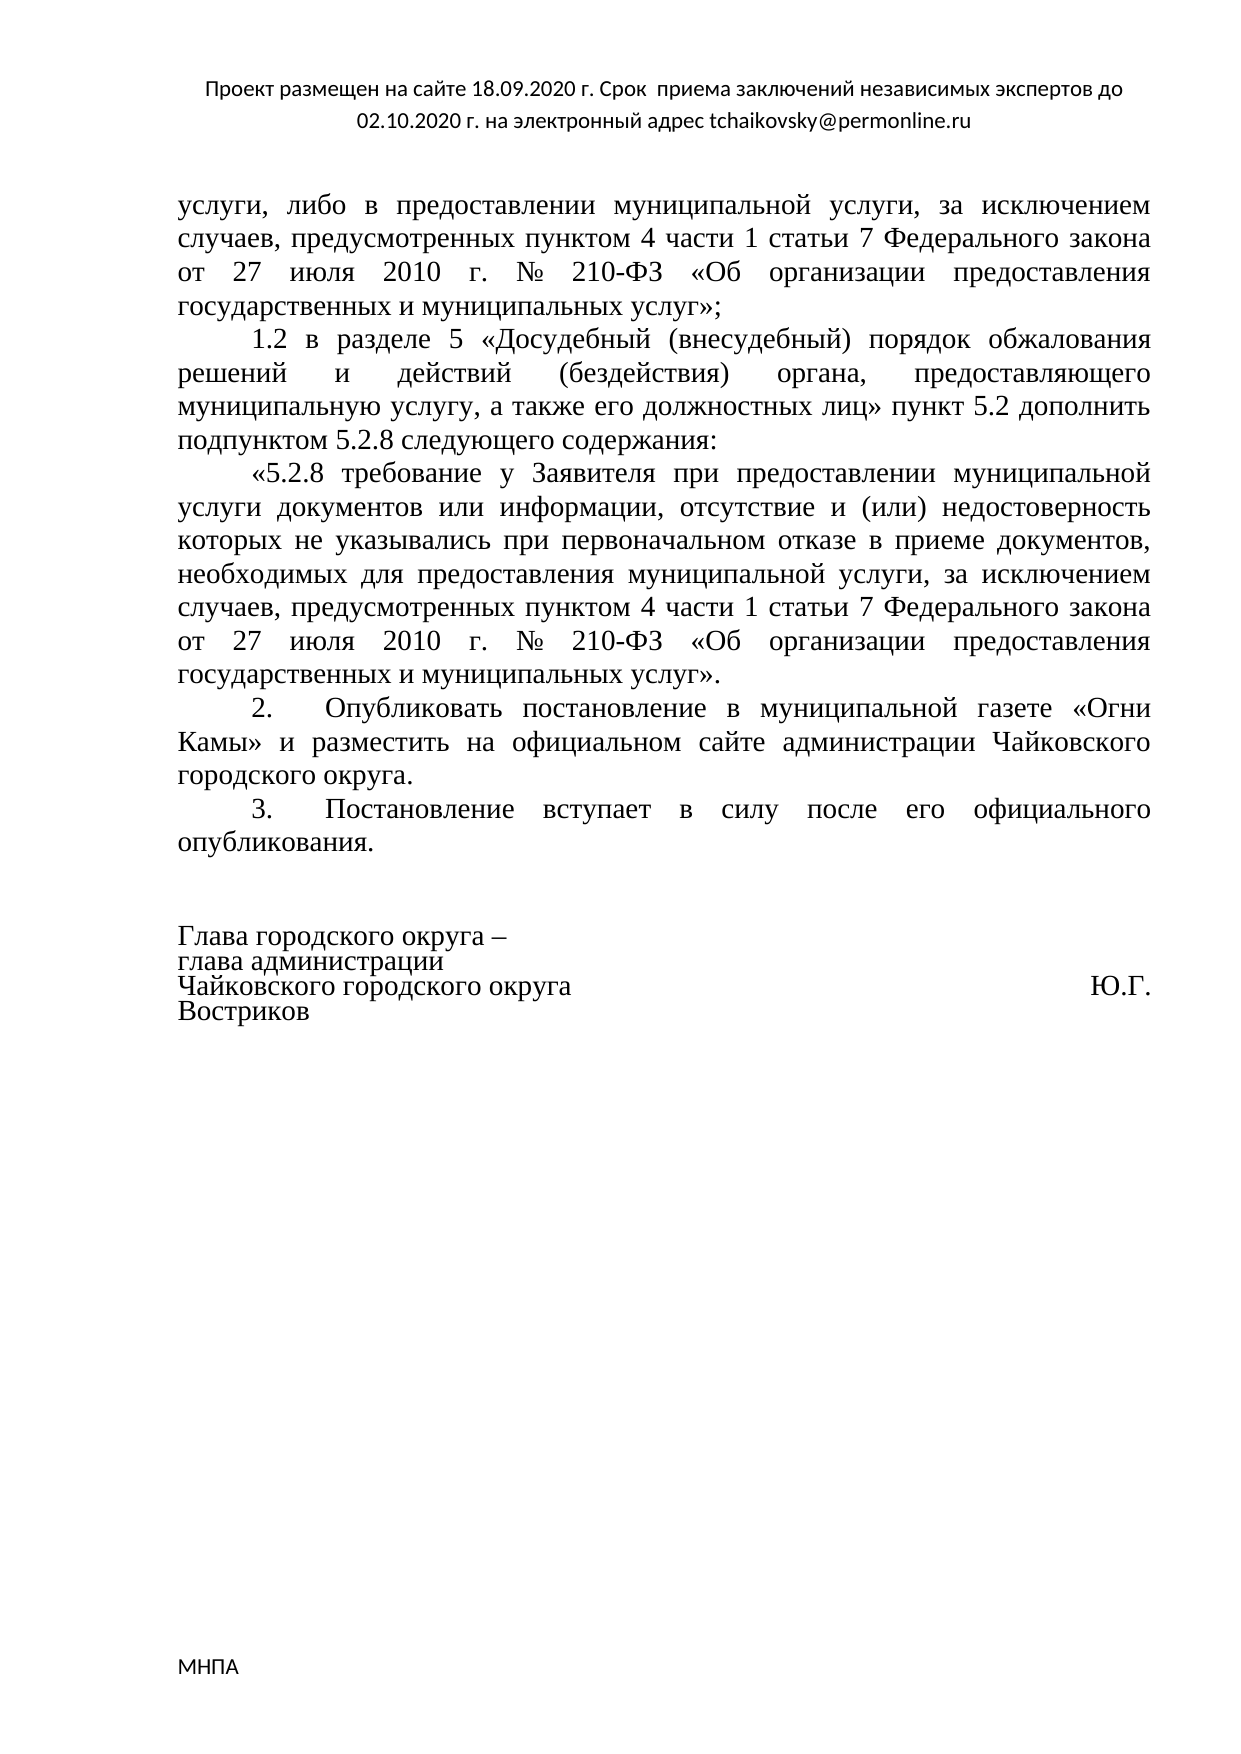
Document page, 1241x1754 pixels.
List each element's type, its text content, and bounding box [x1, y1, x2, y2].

text Глава городского округа – [177, 925, 1152, 950]
text «5.2.8 требование у Заявителя при предоставлении муниципальной услуги документов или информации, отсутствие и (или) недостоверность которых не указывались при первоначальном отказе в приеме документов, необходимых для предоставления муниципальной услуги, за исключением случаев, предусмотренных пунктом 4 части 1 статьи 7 Федерального закона от 27 июля 2010 г. № 210-ФЗ «Об организации предоставления государственных и муниципальных услуг». [177, 455, 1152, 690]
text Чайковского городского округа Ю.Г. Востриков [177, 975, 1152, 1025]
text глава администрации [177, 950, 1152, 975]
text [177, 187, 1152, 321]
text 3. Постановление вступает в силу после его официального опубликования. [177, 791, 1152, 858]
text 2. Опубликовать постановление в муниципальной газете «Огни Камы» и разместить на официальном сайте администрации Чайковского городского округа. [177, 690, 1152, 791]
text 1.2 в разделе 5 «Досудебный (внесудебный) порядок обжалования решений и действий (бездействия) органа, предоставляющего муниципальную услугу, а также его должностных лиц» пункт 5.2 дополнить подпунктом 5.2.8 следующего содержания: [177, 321, 1152, 455]
